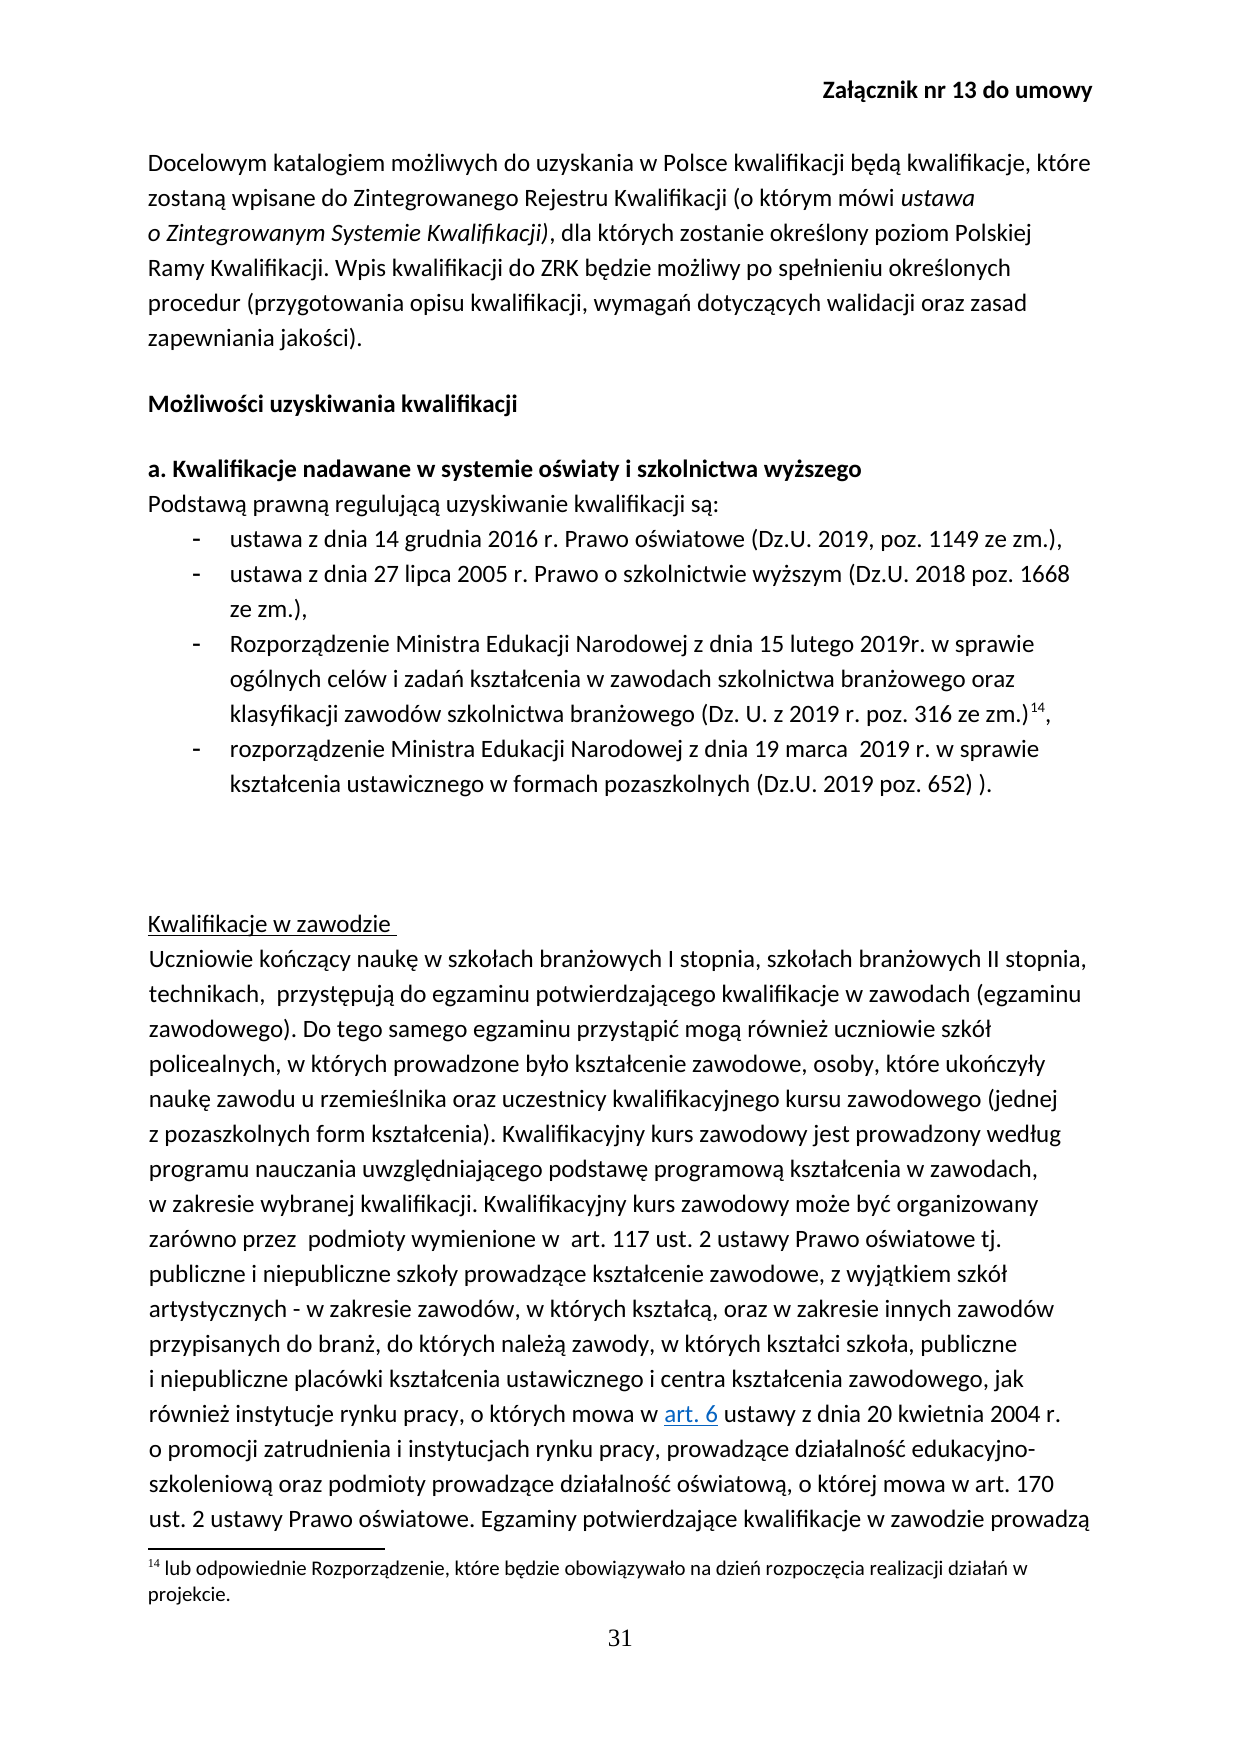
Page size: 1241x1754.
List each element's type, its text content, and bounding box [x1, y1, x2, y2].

text Podstawą prawną regulującą uzyskiwanie kwalifikacji są: [148, 489, 1093, 519]
text a. Kwalifikacje nadawane w systemie oświaty i szkolnictwa wyższego [148, 454, 1093, 484]
text Docelowym katalogiem możliwych do uzyskania w Polsce kwalifikacji będą kwalifikacje, które zostaną wpisane do Zintegrowanego Rejestru Kwalifikacji (o którym mówi ustawa o Zintegrowanym Systemie Kwalifikacji), dla których zostanie określony poziom Polskiej Ramy Kwalifikacji. Wpis kwalifikacji do ZRK będzie możliwy po spełnieniu określonych procedur (przygotowania opisu kwalifikacji, wymagań dotyczących walidacji oraz zasad zapewniania jakości). [148, 148, 1093, 353]
text Możliwości uzyskiwania kwalifikacji [148, 388, 1093, 419]
list Rozporządzenie Ministra Edukacji Narodowej z dnia 15 lutego 2019r. w sprawie ogólnych celów i zadań kształcenia w zawodach szkolnictwa branżowego oraz klasyfikacji zawodów szkolnictwa branżowego (Dz. U. z 2019 r. poz. 316 ze zm.), [192, 629, 1093, 729]
list rozporządzenie Ministra Edukacji Narodowej z dnia 19 marca 2019 r. w sprawie kształcenia ustawicznego w formach pozaszkolnych (Dz.U. 2019 poz. 652) ). [192, 734, 1093, 799]
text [149, 944, 1093, 1534]
list ustawa z dnia 14 grudnia 2016 r. Prawo oświatowe (Dz.U. 2019, poz. 1149 ze zm.), [192, 524, 1093, 554]
list ustawa z dnia 27 lipca 2005 r. Prawo o szkolnictwie wyższym (Dz.U. 2018 poz. 1668 ze zm.), [192, 559, 1093, 624]
text Kwalifikacje w zawodzie [148, 909, 1093, 939]
